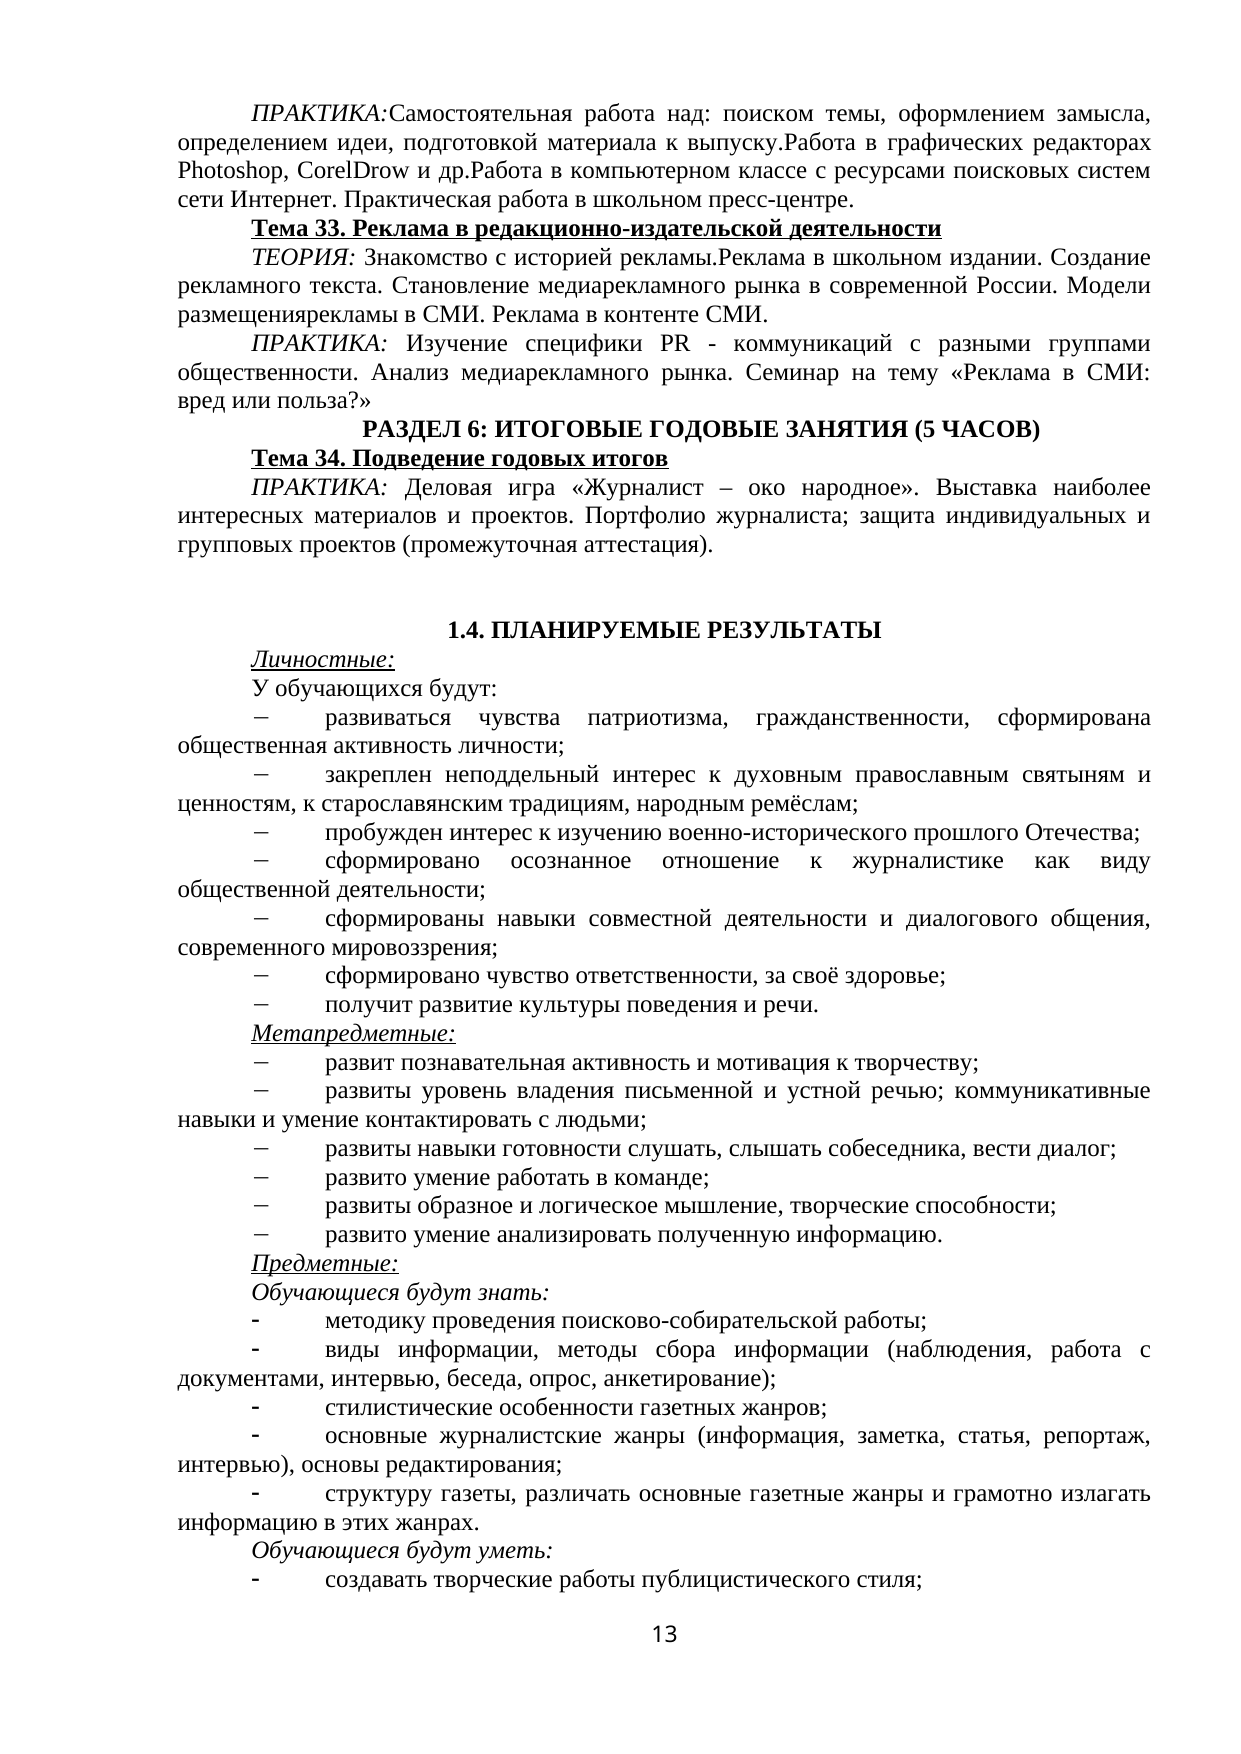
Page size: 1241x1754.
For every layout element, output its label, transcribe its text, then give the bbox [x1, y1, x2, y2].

list развиты уровень владения письменной и устной речью; коммуникативные навыки и умение контактировать с людьми; [177, 1075, 1152, 1133]
list структуру газеты, различать основные газетные жанры и грамотно излагать информацию в этих жанрах. [177, 1478, 1152, 1535]
text РАЗДЕЛ 6: ИТОГОВЫЕ ГОДОВЫЕ ЗАНЯТИЯ (5 ЧАСОВ) [177, 414, 1152, 443]
list развито умение анализировать полученную информацию. [177, 1219, 1152, 1248]
list пробужден интерес к изучению военно-исторического прошлого Отечества; [177, 817, 1152, 845]
text Метапредметные: [177, 1018, 1152, 1047]
list развито умение работать в команде; [177, 1162, 1152, 1190]
text Личностные: [177, 644, 1152, 673]
list сформированы навыки совместной деятельности и диалогового общения, современного мировоззрения; [177, 903, 1152, 960]
list сформировано осознанное отношение к журналистике как виду общественной деятельности; [177, 845, 1152, 903]
list виды информации, методы сбора информации (наблюдения, работа с документами, интервью, беседа, опрос, анкетирование); [177, 1334, 1152, 1392]
text ПРАКТИКА: Деловая игра «Журналист – око народное». Выставка наиболее интересных материалов и проектов. Портфолио журналиста; защита индивидуальных и групповых проектов (промежуточная аттестация). [177, 472, 1152, 558]
text Тема 34. Подведение годовых итогов [177, 443, 1152, 472]
list сформировано чувство ответственности, за своё здоровье; [177, 960, 1152, 989]
list развиты навыки готовности слушать, слышать собеседника, вести диалог; [177, 1133, 1152, 1162]
text ТЕОРИЯ: Знакомство с историей рекламы.Реклама в школьном издании. Создание рекламного текста. Становление медиарекламного рынка в современной России. Модели размещениярекламы в СМИ. Реклама в контенте СМИ. [177, 242, 1152, 328]
list закреплен неподдельный интерес к духовным православным святыням и ценностям, к старославянским традициям, народным ремёслам; [177, 759, 1152, 817]
list методику проведения поисково-собирательской работы; [177, 1305, 1152, 1334]
list развиваться чувства патриотизма, гражданственности, сформирована общественная активность личности; [177, 702, 1152, 759]
list создавать творческие работы публицистического стиля; [177, 1564, 1152, 1593]
text Тема 33. Реклама в редакционно-издательской деятельности [177, 213, 1152, 242]
text ПРАКТИКА:Самостоятельная работа над: поиском темы, оформлением замысла, определением идеи, подготовкой материала к выпуску.Работа в графических редакторах Photoshop, CorelDrow и др.Работа в компьютерном классе с ресурсами поисковых систем сети Интернет. Практическая работа в школьном пресс-центре. [177, 98, 1152, 213]
text ПРАКТИКА: Изучение специфики PR - коммуникаций с разными группами общественности. Анализ медиарекламного рынка. Семинар на тему «Реклама в СМИ: вред или польза?» [177, 328, 1152, 414]
list основные журналистские жанры (информация, заметка, статья, репортаж, интервью), основы редактирования; [177, 1420, 1152, 1478]
list развит познавательная активность и мотивация к творчеству; [177, 1047, 1152, 1075]
text Обучающиеся будут уметь: [177, 1535, 1152, 1564]
text У обучающихся будут: [177, 673, 1152, 702]
text Предметные: [177, 1248, 1152, 1277]
text 1.4. ПЛАНИРУЕМЫЕ РЕЗУЛЬТАТЫ [177, 615, 1152, 644]
list развиты образное и логическое мышление, творческие способности; [177, 1190, 1152, 1219]
list получит развитие культуры поведения и речи. [177, 989, 1152, 1018]
text Обучающиеся будут знать: [177, 1277, 1152, 1305]
list стилистические особенности газетных жанров; [177, 1392, 1152, 1420]
